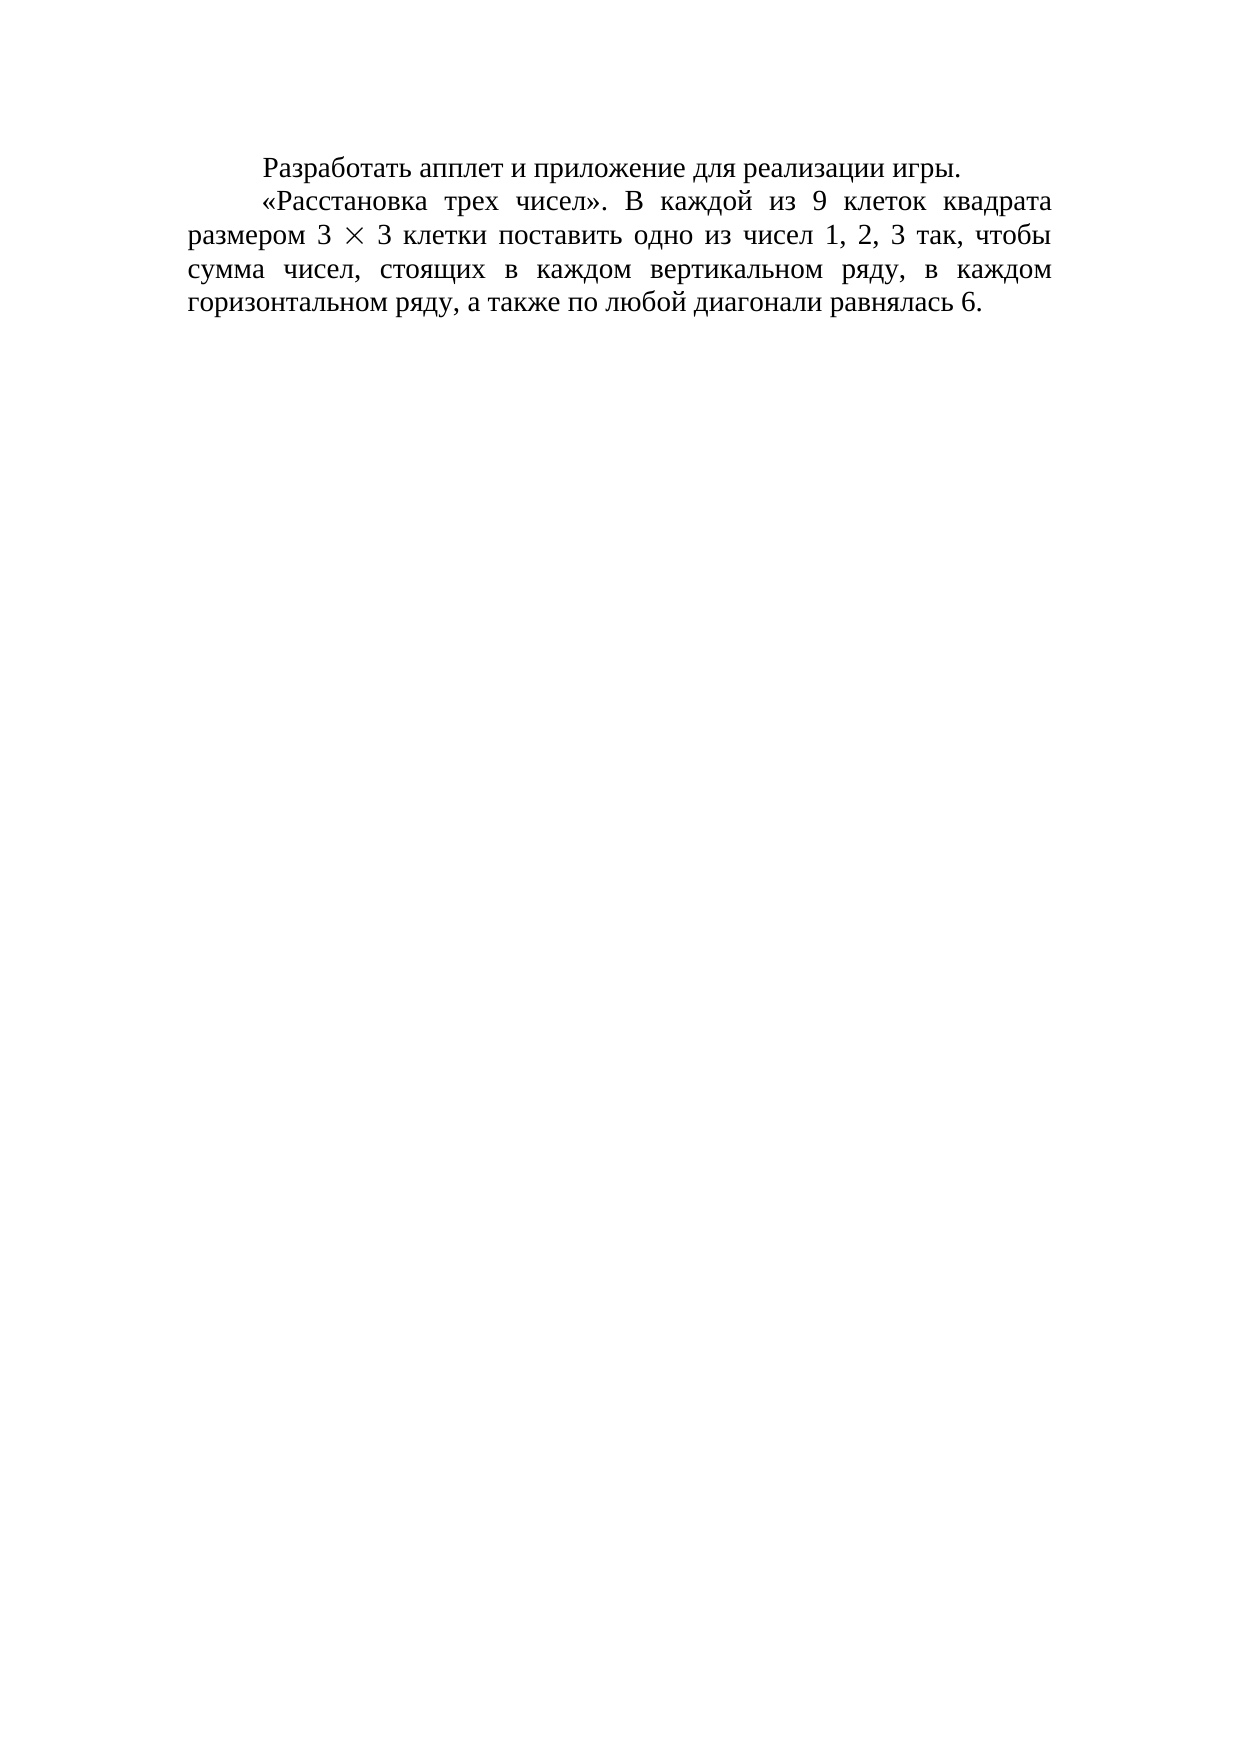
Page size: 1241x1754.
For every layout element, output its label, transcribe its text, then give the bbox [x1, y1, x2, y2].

text «Расстановка трех чисел». В каждой из 9 клеток квадрата размером 3 3 клетки поставить одно из чисел 1, 2, 3 так, чтобы сумма чисел, стоящих в каждом вертикальном ряду, в каждом горизонтальном ряду, а также по любой диагонали равнялась 6. [187, 183, 1053, 318]
text Разработать апплет и приложение для реализации игры. [187, 150, 1053, 183]
